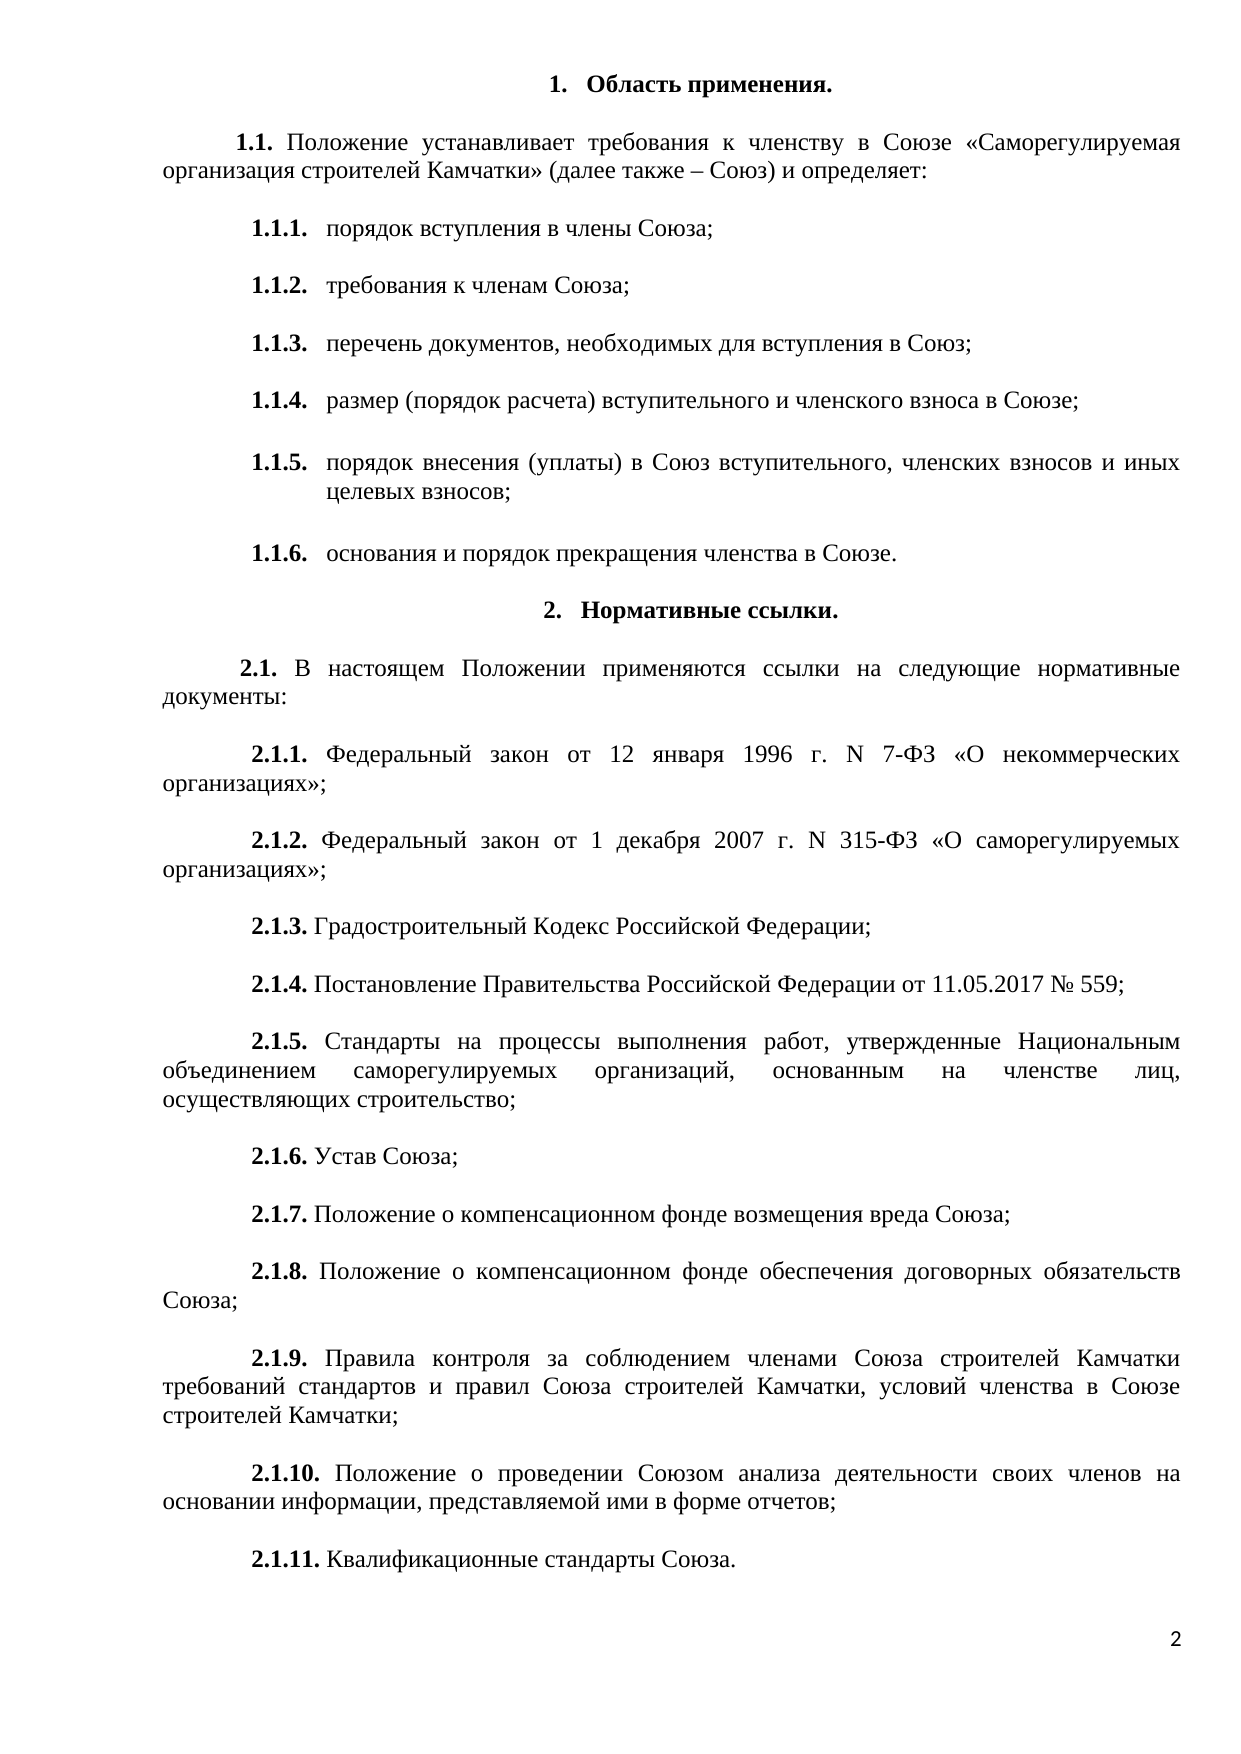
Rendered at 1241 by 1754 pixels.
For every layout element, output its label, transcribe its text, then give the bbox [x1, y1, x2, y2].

text 2.1.1. Федеральный закон от 12 января 1996 г. N 7-ФЗ «О некоммерческих организациях»; [162, 739, 1181, 796]
text 2.1.10. Положение о проведении Союзом анализа деятельности своих членов на основании информации, представляемой ими в форме отчетов; [162, 1458, 1181, 1515]
text 2.1. В настоящем Положении применяются ссылки на следующие нормативные документы: [162, 653, 1181, 710]
list размер (порядок расчета) вступительного и членского взноса в Союзе; [251, 385, 1181, 414]
text 2.1.9. Правила контроля за соблюдением членами Союза строителей Камчатки требований стандартов и правил Союза строителей Камчатки, условий членства в Союзе строителей Камчатки; [162, 1343, 1181, 1429]
text 2.1.2. Федеральный закон от 1 декабря 2007 г. N 315-ФЗ «О саморегулируемых организациях»; [162, 825, 1181, 883]
text 2.1.3. Градостроительный Кодекс Российской Федерации; [162, 911, 1181, 940]
list порядок вступления в члены Союза; [251, 213, 1181, 242]
text 1.1. Положение устанавливает требования к членству в Союзе «Саморегулируемая организация строителей Камчатки» (далее также – Союз) и определяет: [162, 127, 1181, 184]
list Область применения. [200, 69, 1181, 98]
text 2.1.5. Стандарты на процессы выполнения работ, утвержденные Национальным объединением саморегулируемых организаций, основанным на членстве лиц, осуществляющих строительство; [162, 1026, 1181, 1113]
list основания и порядок прекращения членства в Союзе. [251, 538, 1181, 566]
list Нормативные ссылки. [200, 595, 1181, 624]
text 2.1.4. Постановление Правительства Российской Федерации от 11.05.2017 № 559; [162, 969, 1181, 998]
list перечень документов, необходимых для вступления в Союз; [251, 328, 1181, 357]
text 2.1.6. Устав Союза; [162, 1141, 1181, 1170]
text 2.1.8. Положение о компенсационном фонде обеспечения договорных обязательств Союза; [162, 1256, 1181, 1314]
text 2.1.7. Положение о компенсационном фонде возмещения вреда Союза; [162, 1199, 1181, 1228]
list порядок внесения (уплаты) в Союз вступительного, членских взносов и иных целевых взносов; [251, 447, 1181, 505]
text 2.1.11. Квалификационные стандарты Союза. [162, 1544, 1181, 1573]
list требования к членам Союза; [251, 270, 1181, 299]
